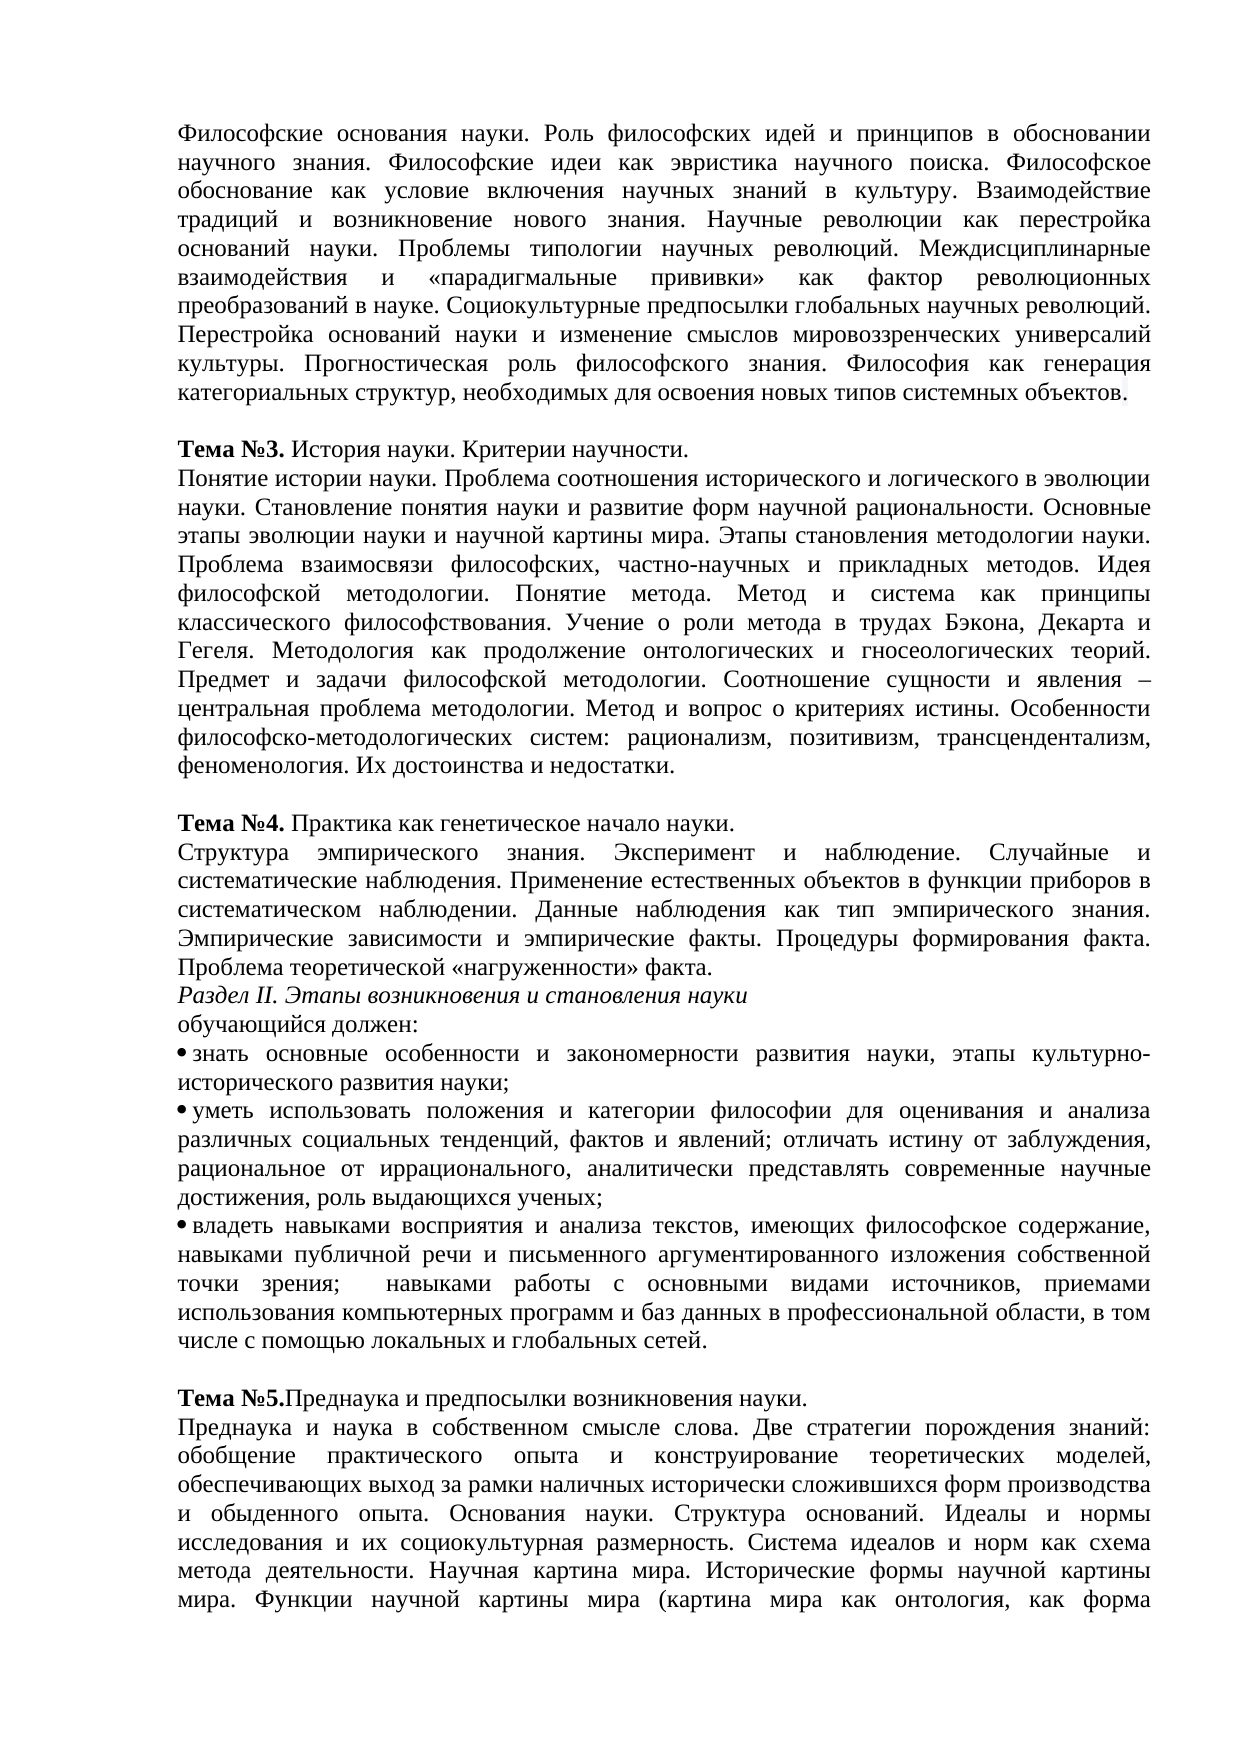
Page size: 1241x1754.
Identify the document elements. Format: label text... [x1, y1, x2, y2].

list владеть навыками восприятия и анализа текстов, имеющих философское содержание, навыками публичной речи и письменного аргументированного изложения собственной точки зрения; навыками работы с основными видами источников, приемами использования компьютерных программ и баз данных в профессиональной области, в том числе с помощью локальных и глобальных сетей. [177, 1211, 1152, 1354]
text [177, 1412, 1152, 1613]
text Понятие истории науки. Проблема соотношения исторического и логического в эволюции науки. Становление понятия науки и развитие форм научной рациональности. Основные этапы эволюции науки и научной картины мира. Этапы становления методологии науки. Проблема взаимосвязи философских, частно-научных и прикладных методов. Идея философской методологии. Понятие метода. Метод и система как принципы классического философствования. Учение о роли метода в трудах Бэкона, Декарта и Гегеля. Методология как продолжение онтологических и гносеологических теорий. Предмет и задачи философской методологии. Соотношение сущности и явления – центральная проблема методологии. Метод и вопрос о критериях истины. Особенности философско-методологических систем: рационализм, позитивизм, трансцендентализм, феноменология. Их достоинства и недостатки. [177, 463, 1152, 779]
text Тема №3. История науки. Критерии научности. [177, 434, 1152, 463]
text Философские основания науки. Роль философских идей и принципов в обосновании научного знания. Философские идеи как эвристика научного поиска. Философское обоснование как условие включения научных знаний в культуру. Взаимодействие традиций и возникновение нового знания. Научные революции как перестройка оснований науки. Проблемы типологии научных революций. Междисциплинарные взаимодействия и «парадигмальные прививки» как фактор революционных преобразований в науке. Социокультурные предпосылки глобальных научных революций. Перестройка оснований науки и изменение смыслов мировоззренческих универсалий культуры. Прогностическая роль философского знания. Философия как генерация категориальных структур, необходимых для освоения новых типов системных объектов. [177, 118, 1152, 406]
list знать основные особенности и закономерности развития науки, этапы культурно-исторического развития науки; [177, 1038, 1152, 1096]
text Тема №5.Преднаука и предпосылки возникновения науки. [177, 1383, 1152, 1412]
list уметь использовать положения и категории философии для оценивания и анализа различных социальных тенденций, фактов и явлений; отличать истину от заблуждения, рациональное от иррационального, аналитически представлять современные научные достижения, роль выдающихся ученых; [177, 1096, 1152, 1211]
text Раздел II. Этапы возникновения и становления науки [177, 981, 1152, 1009]
text обучающийся должен: [177, 1009, 1152, 1038]
text Структура эмпирического знания. Эксперимент и наблюдение. Случайные и систематические наблюдения. Применение естественных объектов в функции приборов в систематическом наблюдении. Данные наблюдения как тип эмпирического знания. Эмпирические зависимости и эмпирические факты. Процедуры формирования факта. Проблема теоретической «нагруженности» факта. [177, 837, 1152, 981]
text Тема №4. Практика как генетическое начало науки. [177, 808, 1152, 837]
